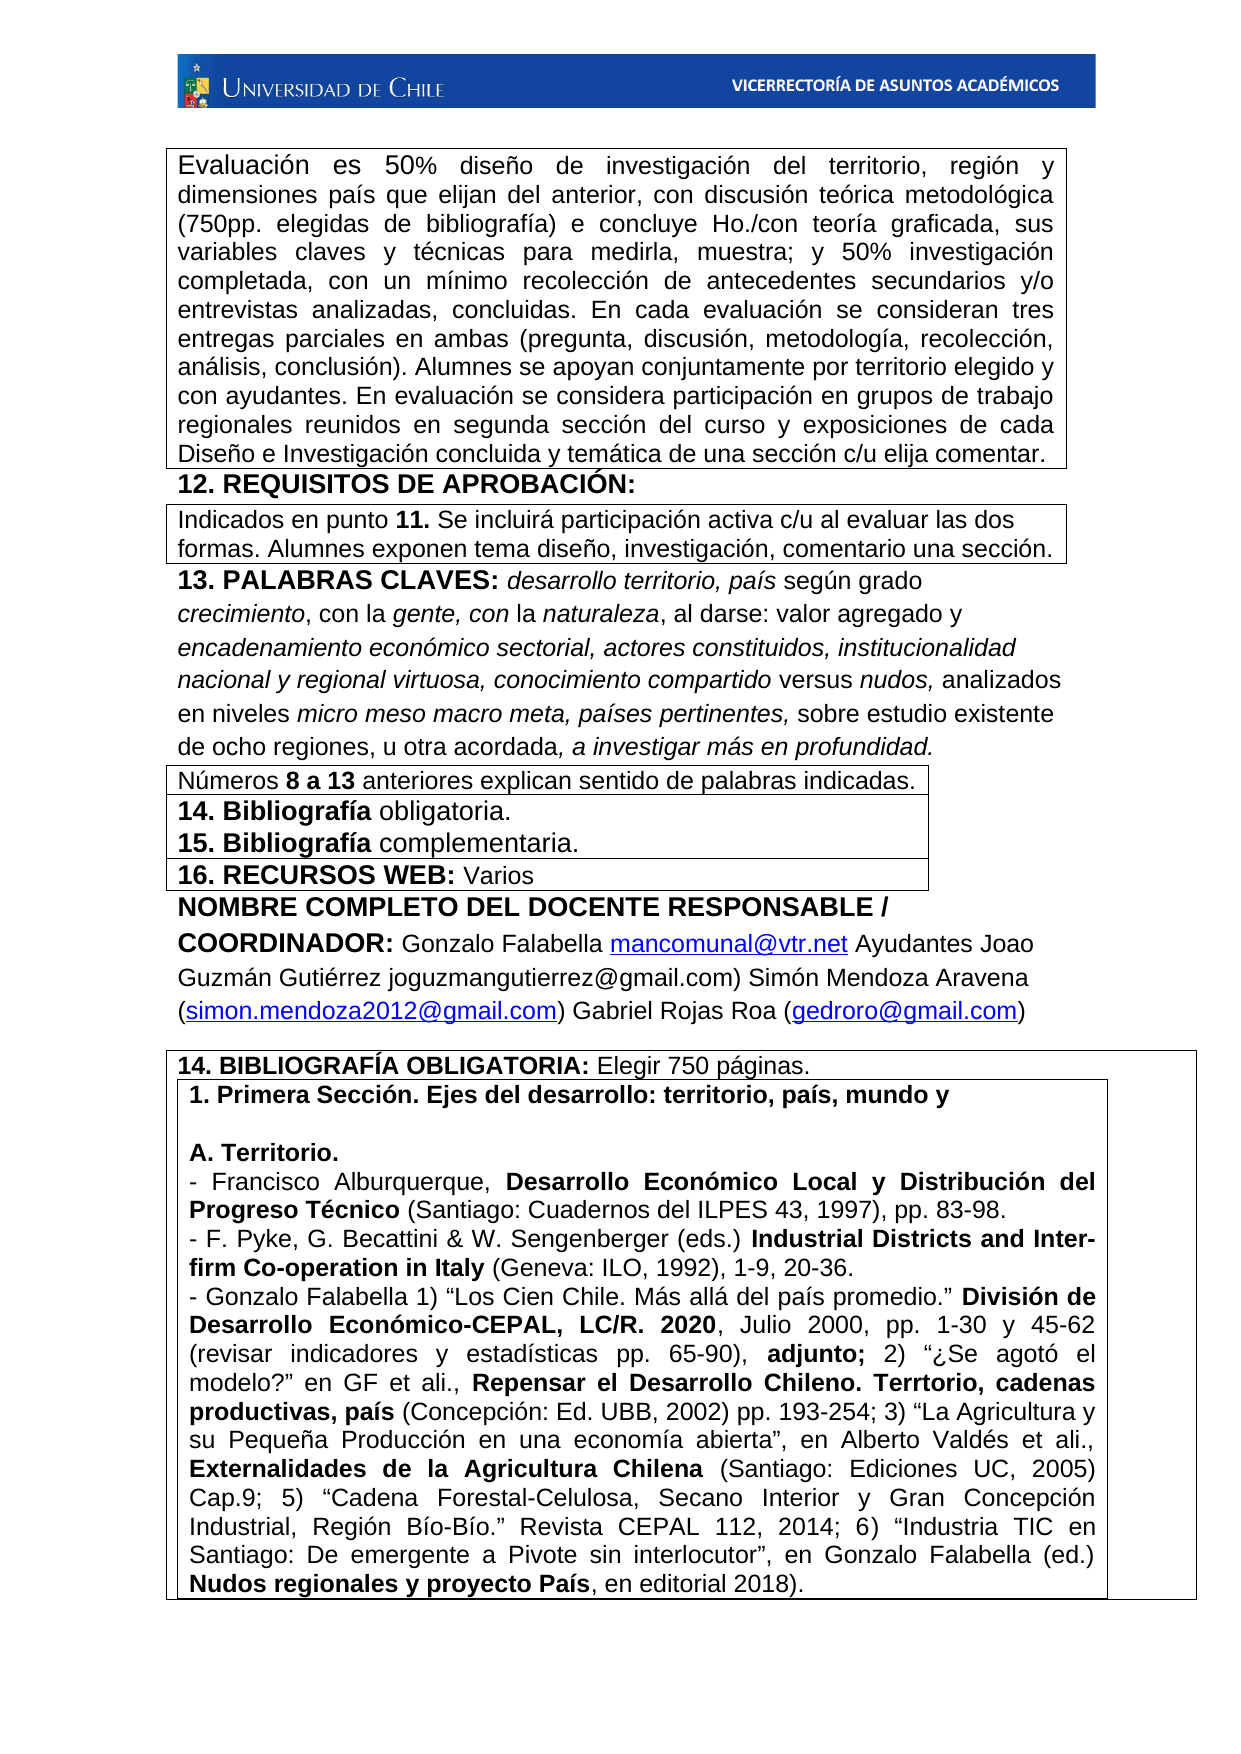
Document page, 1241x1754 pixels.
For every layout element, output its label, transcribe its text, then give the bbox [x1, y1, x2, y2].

text 12. REQUISITOS DE APROBACIÓN: [177, 469, 1063, 500]
table_cell 16. RECURSOS WEB: Varios [167, 859, 928, 890]
table_header 14. BIBLIOGRAFÍA OBLIGATORIA: Elegir 750 páginas. [167, 1051, 1196, 1599]
table_header Indicados en punto 11. Se incluirá participación activa c/u al evaluar las dos formas. Alumnes exponen tema diseño, investigación, comentario una sección. [167, 505, 1066, 563]
table_header Números 8 a 13 anteriores explican sentido de palabras indicadas. [167, 766, 928, 794]
picture [177, 54, 1094, 107]
table_cell 14. Bibliografía obligatoria. 15. Bibliografía complementaria. [167, 795, 928, 858]
text 13. PALABRAS CLAVES: desarrollo territorio, país según grado crecimiento, con la gente, con la naturaleza, al darse: valor agregado y encadenamiento económico sectorial, actores constituidos, institucionalidad nacional y regional virtuosa, conocimiento compartido versus nudos, analizados en niveles micro meso macro meta, países pertinentes, sobre estudio existente de ocho regiones, u otra acordada, a investigar más en profundidad. [177, 564, 1063, 760]
text NOMBRE COMPLETO DEL DOCENTE RESPONSABLE / COORDINADOR: Gonzalo Falabella mancomunal@vtr.net Ayudantes Joao Guzmán Gutiérrez joguzmangutierrez@gmail.com) Simón Mendoza Aravena (simon.mendoza2012@gmail.com) Gabriel Rojas Roa (gedroro@gmail.com) [177, 891, 1063, 1024]
table_header Evaluación es 50% diseño de investigación del territorio, región y dimensiones país que elijan del anterior, con discusión teórica metodológica (750pp. elegidas de bibliografía) e concluye Ho./con teoría graficada, sus variables claves y técnicas para medirla, muestra; y 50% investigación completada, con un mínimo recolección de antecedentes secundarios y/o entrevistas analizadas, concluidas. En cada evaluación se consideran tres entregas parciales en ambas (pregunta, discusión, metodología, recolección, análisis, conclusión). Alumnes se apoyan conjuntamente por territorio elegido y con ayudantes. En evaluación se considera participación en grupos de trabajo regionales reunidos en segunda sección del curso y exposiciones de cada Diseño e Investigación concluida y temática de una sección c/u elija comentar. [167, 149, 1066, 467]
